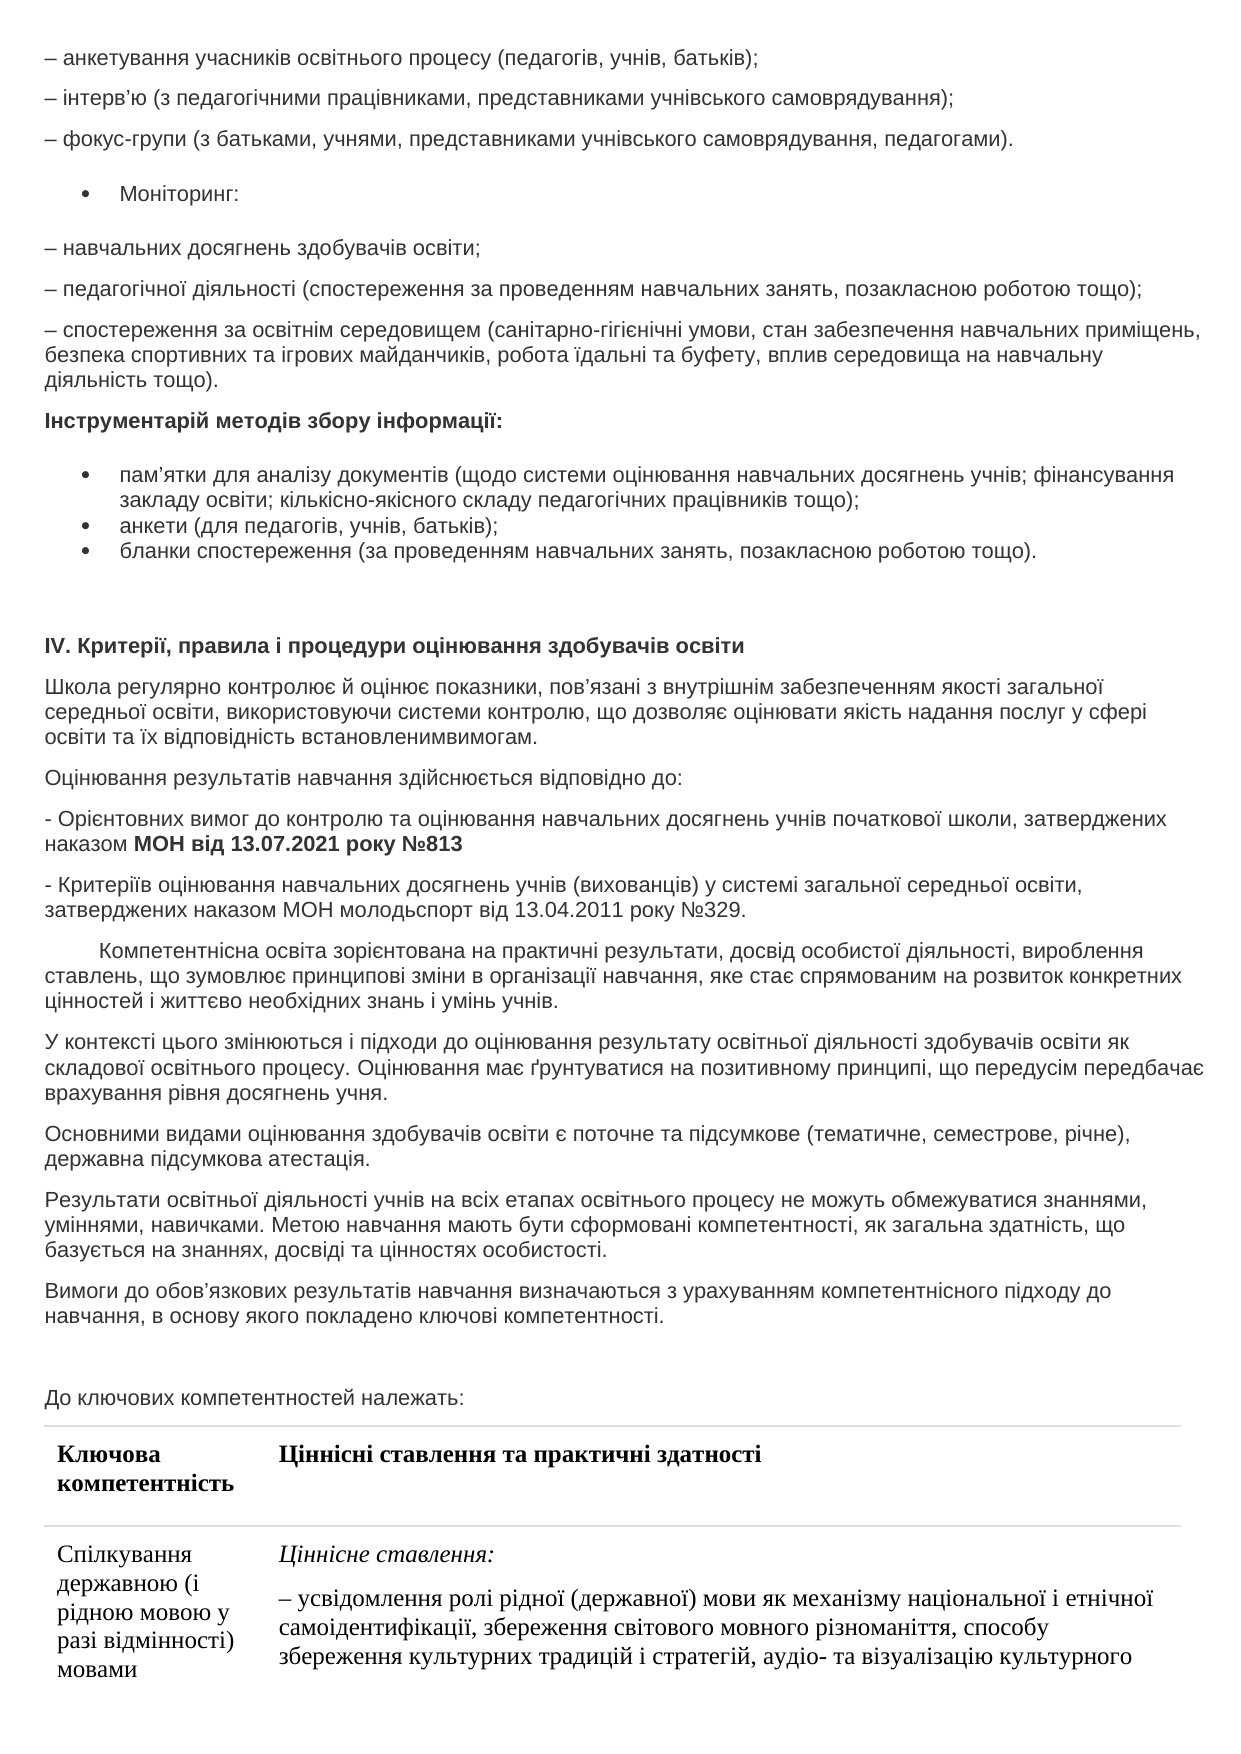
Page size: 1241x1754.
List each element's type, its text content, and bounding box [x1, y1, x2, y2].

text – фокус-групи (з батьками, учнями, представниками учнівського самоврядування, педагогами). [44, 126, 1211, 151]
text – анкетування учасників освітнього процесу (педагогів, учнів, батьків); [44, 44, 1211, 69]
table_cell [266, 1527, 1181, 1711]
text – навчальних досягнень здобувачів освіти; [44, 235, 1211, 260]
text – спостереження за освітнім середовищем (санітарно-гігієнічні умови, стан забезпечення навчальних приміщень, безпека спортивних та ігрових майданчиків, робота їдальні та буфету, вплив середовища на навчальну діяльність тощо). [44, 316, 1211, 392]
text Компетентнісна освіта зорієнтована на практичні результати, досвід особистої діяльності, вироблення ставлень, що зумовлює принципові зміни в організації навчання, яке стає спрямованим на розвиток конкретних цінностей і життєво необхідних знань і умінь учнів. [44, 938, 1211, 1013]
text Інструментарій методів збору інформації: [44, 408, 1211, 433]
text Результати освітньої діяльності учнів на всіх етапах освітнього процесу не можуть обмежуватися знаннями, уміннями, навичками. Метою навчання мають бути сформовані компетентності, як загальна здатність, що базується на знаннях, досвіді та цінностях особистості. [44, 1186, 1211, 1262]
list пам’ятки для аналізу документів (щодо системи оцінювання навчальних досягнень учнів; фінансування закладу освіти; кількісно-якісного складу педагогічних працівників тощо); [82, 462, 1211, 512]
text - Критеріїв оцінювання навчальних досягнень учнів (вихованців) у системі загальної середньої освіти, затверджених наказом МОН молодьспорт від 13.04.2011 року №329. [44, 872, 1211, 922]
text ІV. Критерії, правила і процедури оцінювання здобувачів освіти [44, 633, 1211, 658]
list анкети (для педагогів, учнів, батьків); [82, 512, 1211, 538]
text У контексті цього змінюються і підходи до оцінювання результату освітньої діяльності здобувачів освіти як складової освітнього процесу. Оцінювання має ґрунтуватися на позитивному принципі, що передусім передбачає врахування рівня досягнень учня. [44, 1029, 1211, 1105]
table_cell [44, 1527, 266, 1711]
text - Орієнтовних вимог до контролю та оцінювання навчальних досягнень учнів початкової школи, затверджених наказом МОН від 13.07.2021 року №813 [44, 806, 1211, 856]
text Вимоги до обов’язкових результатів навчання визначаються з урахуванням компетентнісного підходу до навчання, в основу якого покладено ключові компетентності. [44, 1278, 1211, 1328]
text Школа регулярно контролює й оцінює показники, пов’язані з внутрішнім забезпеченням якості загальної середньої освіти, використовуючи системи контролю, що дозволяє оцінювати якість надання послуг у сфері освіти та їх відповідність встановленимвимогам. [44, 674, 1211, 749]
list бланки спостереження (за проведенням навчальних занять, позакласною роботою тощо). [82, 538, 1211, 563]
table_header Ключова компетентність [44, 1427, 266, 1525]
text Основними видами оцінювання здобувачів освіти є поточне та підсумкове (тематичне, семестрове, річне), державна підсумкова атестація. [44, 1120, 1211, 1171]
table_header Ціннісні ставлення та практичні здатності [266, 1427, 1181, 1525]
text До ключових компетентностей належать: [44, 1384, 1211, 1410]
text – інтерв’ю (з педагогічними працівниками, представниками учнівського самоврядування); [44, 85, 1211, 110]
list Моніторинг: [82, 180, 1211, 206]
text – педагогічної діяльності (спостереження за проведенням навчальних занять, позакласною роботою тощо); [44, 276, 1211, 301]
text Оцінювання результатів навчання здійснюється відповідно до: [44, 765, 1211, 790]
